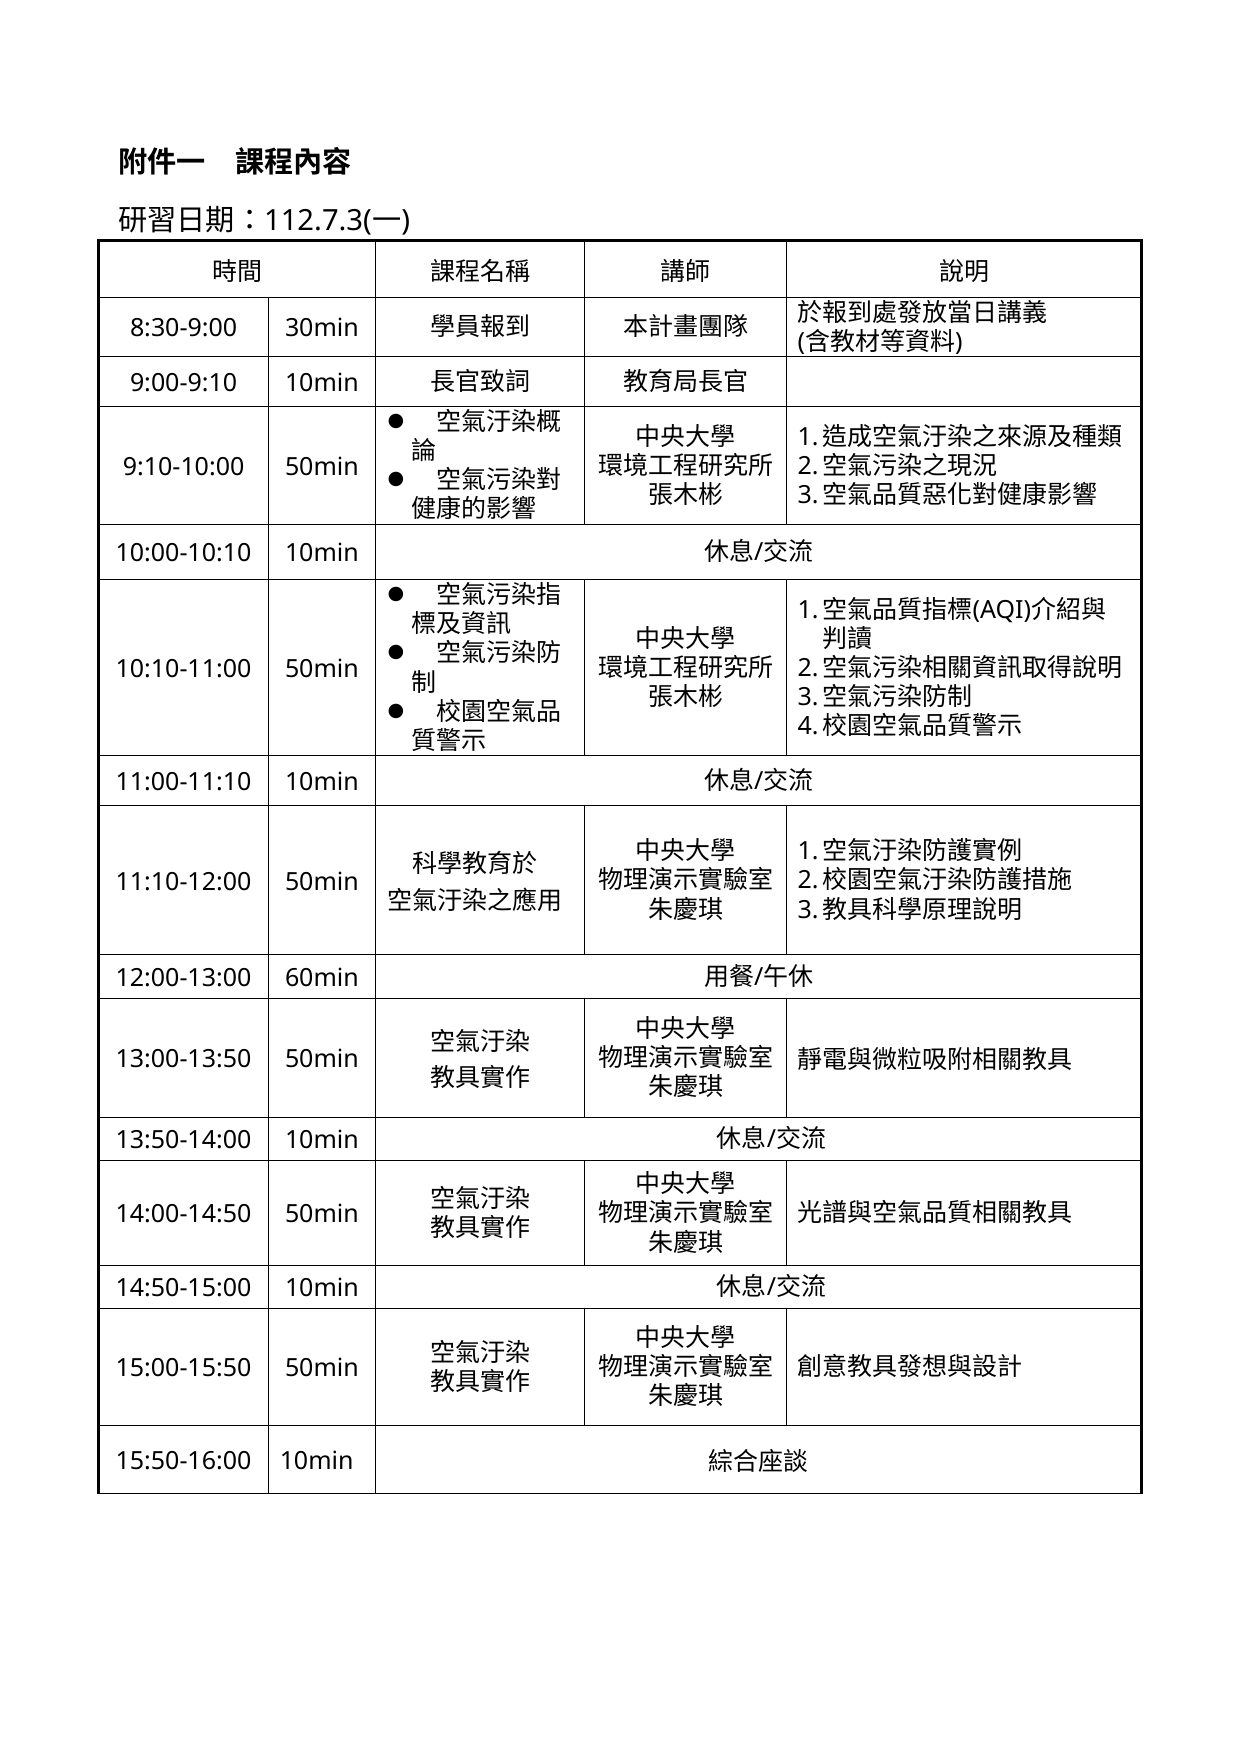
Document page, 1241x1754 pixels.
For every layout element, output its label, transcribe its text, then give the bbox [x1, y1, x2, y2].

table_cell 14:00-14:50 [100, 1161, 268, 1265]
table_cell 創意教具發想與設計 [787, 1309, 1140, 1425]
table_cell 13:50-14:00 [100, 1118, 268, 1160]
table_cell 60min [269, 955, 375, 998]
table_cell 14:50-15:00 [100, 1266, 268, 1308]
table_cell 綜合座談 [376, 1426, 1140, 1493]
table_cell 休息/交流 [376, 1266, 1140, 1308]
table_header 說明 [787, 242, 1140, 297]
table_cell 8:30-9:00 [100, 298, 268, 356]
table_cell 中央大學 物理演示實驗室 朱慶琪 [585, 806, 786, 954]
table_cell 15:00-15:50 [100, 1309, 268, 1425]
table_cell [787, 357, 1140, 406]
table_cell 12:00-13:00 [100, 955, 268, 998]
table_cell 空氣汙染防護實例 校園空氣汙染防護措施 教具科學原理說明 [787, 806, 1140, 954]
table_cell 休息/交流 [376, 1118, 1140, 1160]
table_cell 11:10-12:00 [100, 806, 268, 954]
table_cell 50min [269, 407, 375, 524]
table_cell 空氣汙染 教具實作 [376, 1309, 584, 1425]
table_cell 10min [269, 756, 375, 805]
table_cell 造成空氣汙染之來源及種類 空氣污染之現況 空氣品質惡化對健康影響 [787, 407, 1140, 524]
table_cell 空氣汙染 教具實作 [376, 999, 584, 1117]
table_cell 中央大學 環境工程研究所 張木彬 [585, 580, 786, 755]
table_cell 15:50-16:00 [100, 1426, 268, 1493]
table_cell 9:10-10:00 [100, 407, 268, 524]
table_cell 空氣汙染概論 空氣污染對健康的影響 [376, 407, 584, 524]
table_cell 中央大學 物理演示實驗室 朱慶琪 [585, 999, 786, 1117]
text 研習日期：112.7.3(一) [118, 197, 1122, 239]
table_cell 13:00-13:50 [100, 999, 268, 1117]
table_cell 10min [269, 1266, 375, 1308]
table_cell 9:00-9:10 [100, 357, 268, 406]
table_cell 長官致詞 [376, 357, 584, 406]
table_cell 空氣汙染 教具實作 [376, 1161, 584, 1265]
table_cell 靜電與微粒吸附相關教具 [787, 999, 1140, 1117]
table_cell 10min [269, 525, 375, 579]
table_cell 科學教育於 空氣汙染之應用 [376, 806, 584, 954]
table_cell 於報到處發放當日講義 (含教材等資料) [787, 298, 1140, 356]
table_cell 10:10-11:00 [100, 580, 268, 755]
table_cell 50min [269, 999, 375, 1117]
table_cell 本計畫團隊 [585, 298, 786, 356]
table_header 課程名稱 [376, 242, 584, 297]
table_cell 10:00-10:10 [100, 525, 268, 579]
table_cell 學員報到 [376, 298, 584, 356]
table_cell 50min [269, 580, 375, 755]
table_cell 10min [269, 357, 375, 406]
table_cell 50min [269, 806, 375, 954]
table_cell 30min [269, 298, 375, 356]
table_header 時間 [100, 242, 375, 297]
table_header 講師 [585, 242, 786, 297]
table_cell 50min [269, 1309, 375, 1425]
table_cell 10min [269, 1118, 375, 1160]
table_cell 空氣污染指標及資訊 空氣污染防制 校園空氣品質警示 [376, 580, 584, 755]
table_cell 50min [269, 1161, 375, 1265]
table_cell 休息/交流 [376, 525, 1140, 579]
text 附件一 課程內容 [118, 122, 1122, 197]
table_cell 教育局長官 [585, 357, 786, 406]
table_cell 空氣品質指標(AQI)介紹與判讀 空氣污染相關資訊取得說明 空氣污染防制 校園空氣品質警示 [787, 580, 1140, 755]
table_cell 中央大學 物理演示實驗室 朱慶琪 [585, 1161, 786, 1265]
table_cell 中央大學 環境工程研究所 張木彬 [585, 407, 786, 524]
table_cell 光譜與空氣品質相關教具 [787, 1161, 1140, 1265]
table_cell 11:00-11:10 [100, 756, 268, 805]
table_cell 用餐/午休 [376, 955, 1140, 998]
table_cell 休息/交流 [376, 756, 1140, 805]
table_cell 10min [269, 1426, 375, 1493]
table_cell 中央大學 物理演示實驗室 朱慶琪 [585, 1309, 786, 1425]
